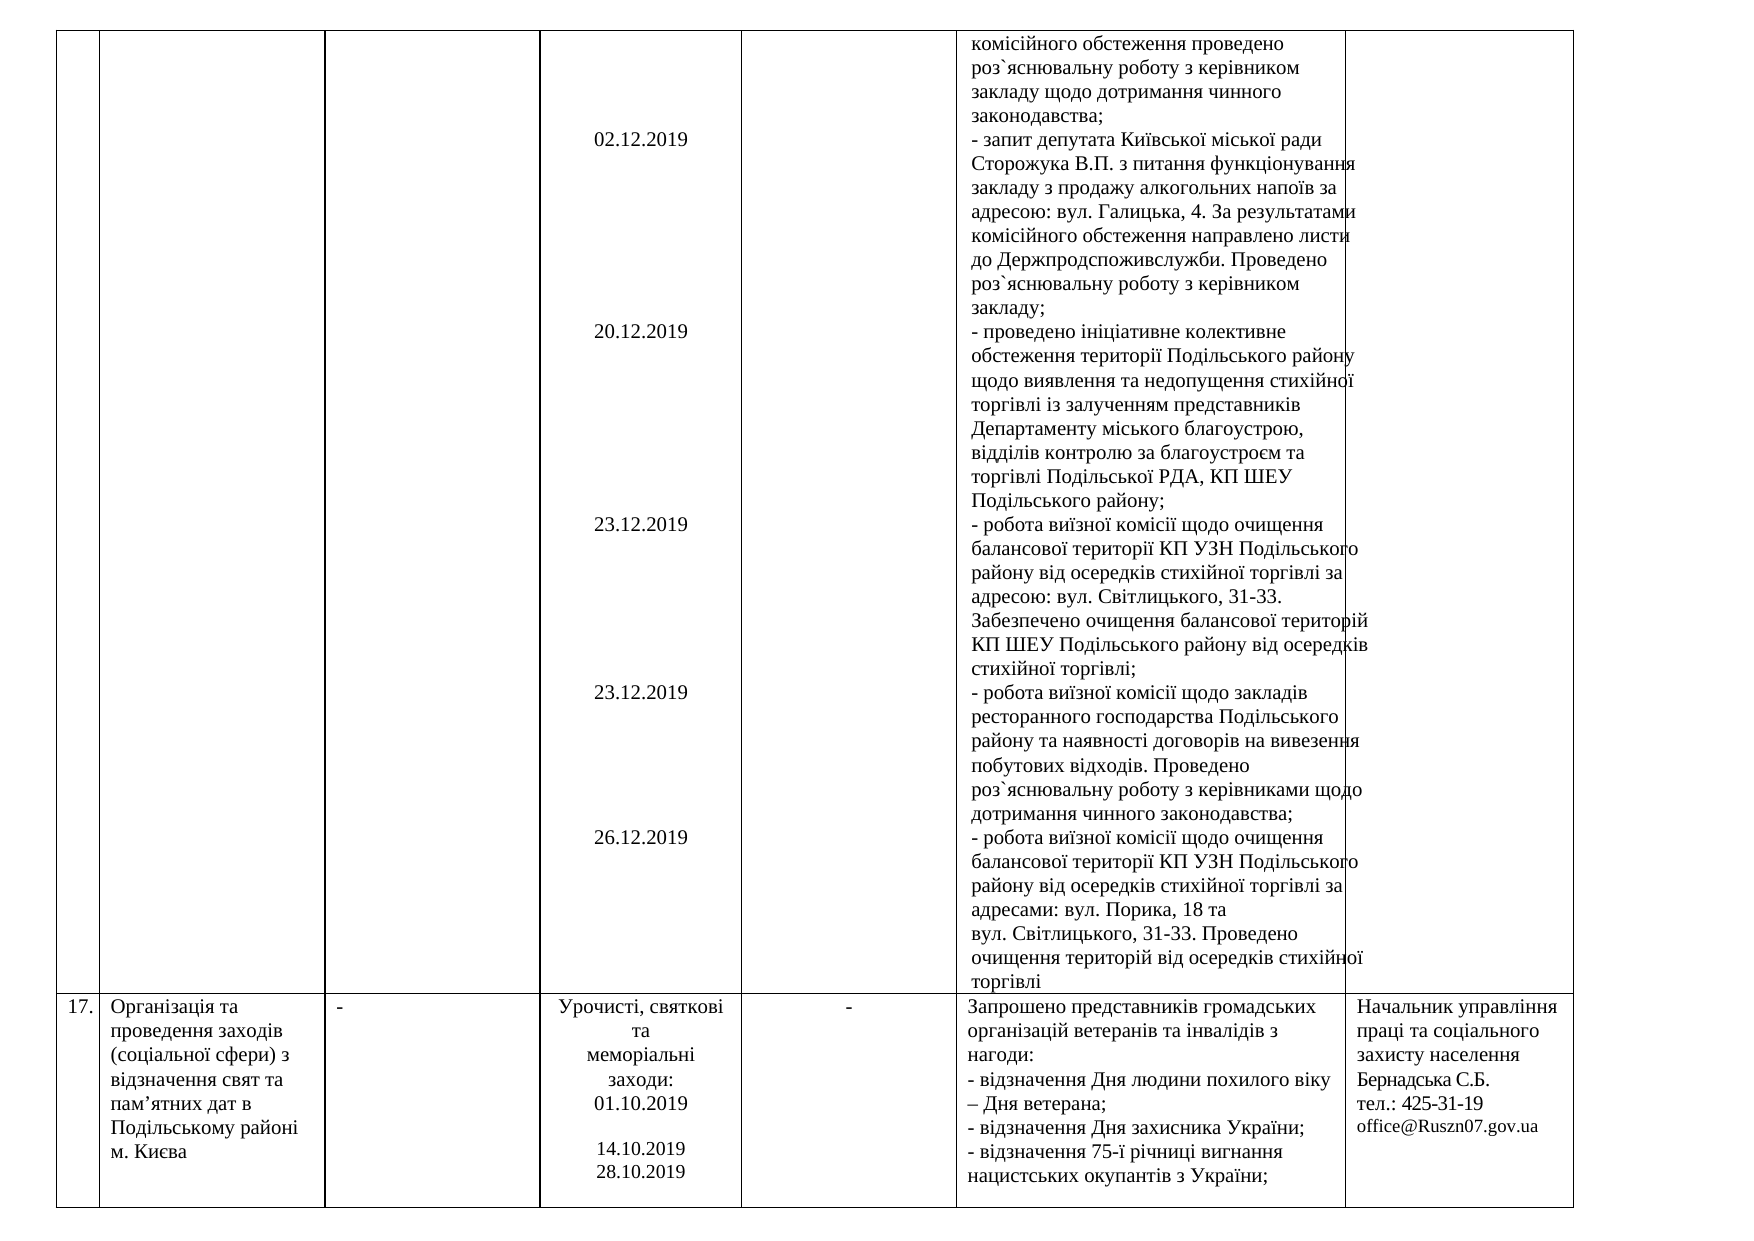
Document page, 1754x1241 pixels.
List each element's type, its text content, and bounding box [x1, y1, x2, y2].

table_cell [541, 31, 741, 993]
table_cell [1346, 31, 1573, 993]
table_cell - [326, 994, 539, 1207]
table_cell [957, 31, 1345, 993]
table_cell [57, 994, 99, 1207]
table_cell - [326, 31, 539, 993]
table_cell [957, 994, 1345, 1207]
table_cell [541, 994, 741, 1207]
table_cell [100, 31, 324, 993]
table_cell - [742, 994, 956, 1207]
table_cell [100, 994, 324, 1207]
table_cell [1346, 994, 1573, 1207]
table_cell - [742, 31, 956, 993]
